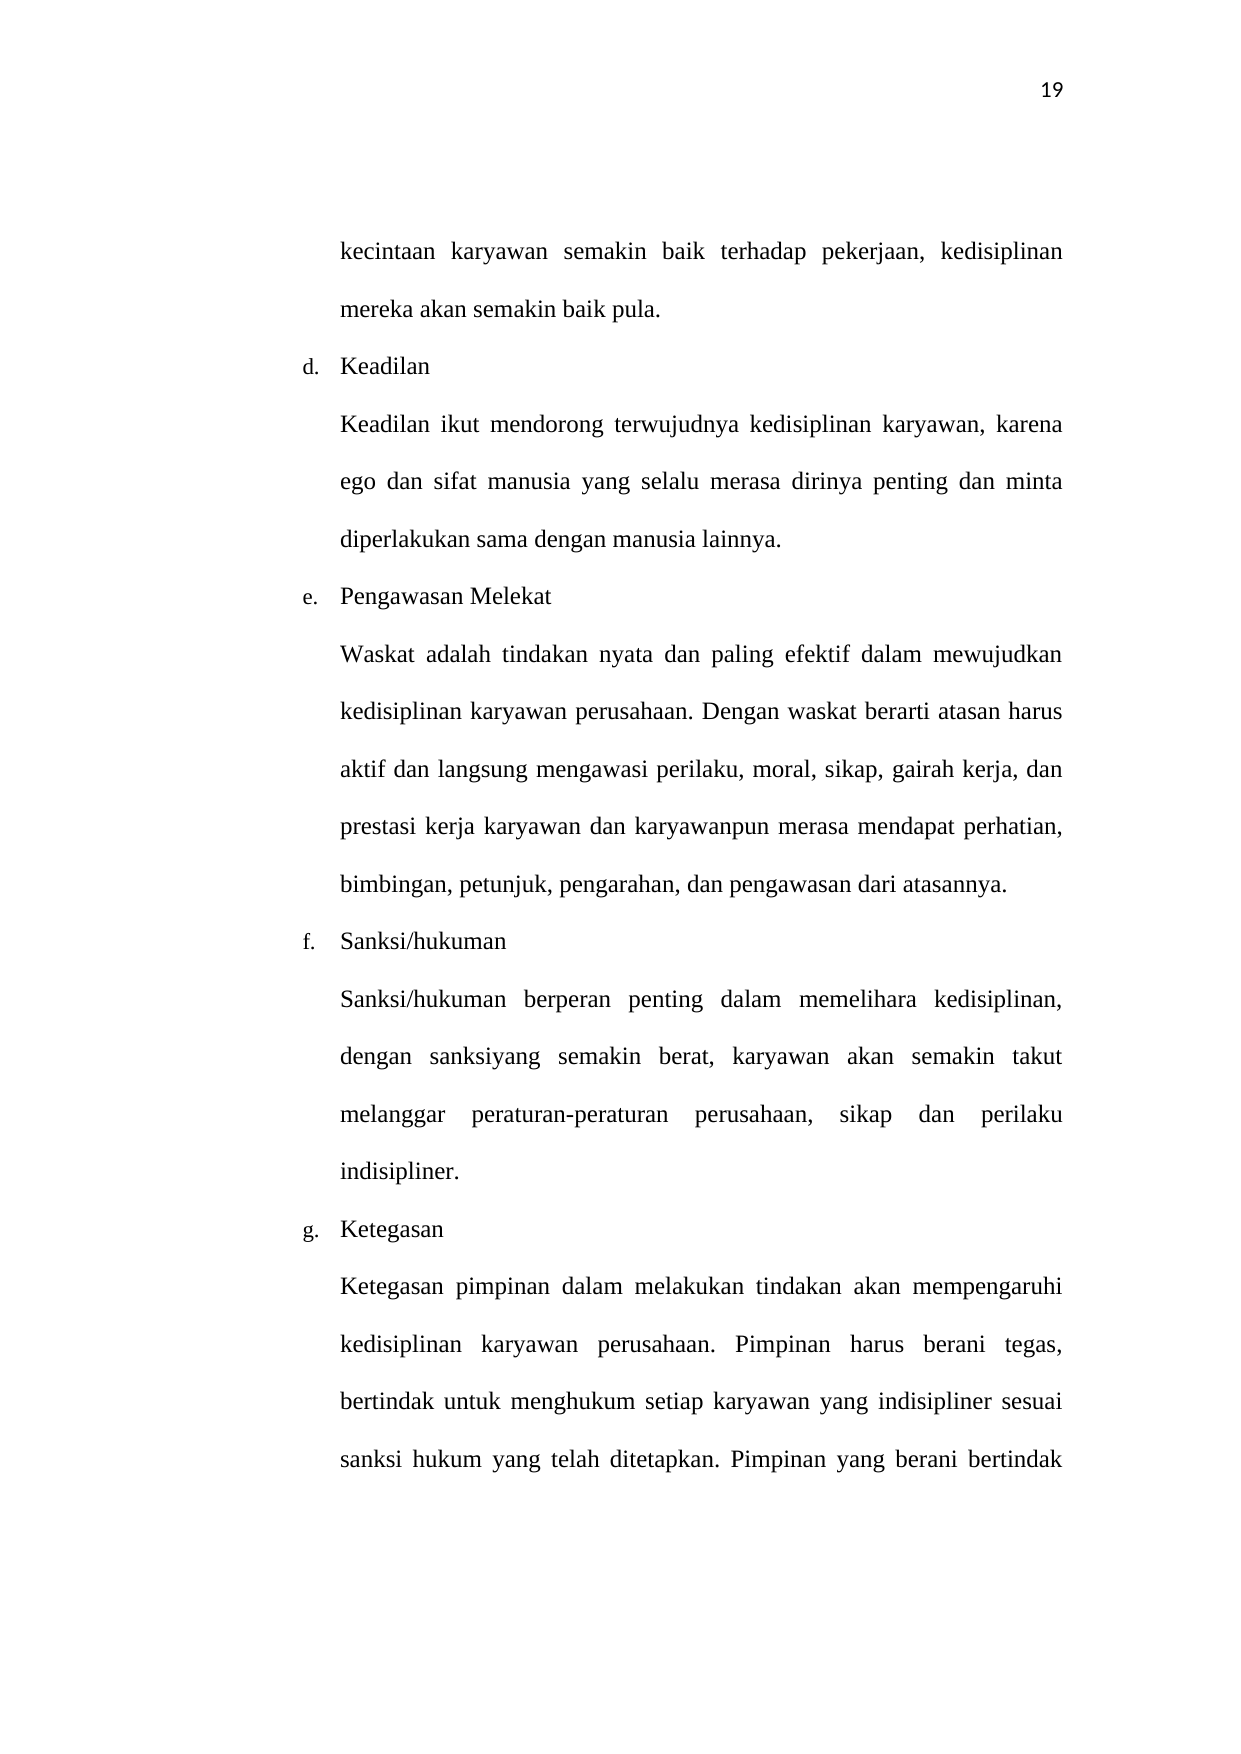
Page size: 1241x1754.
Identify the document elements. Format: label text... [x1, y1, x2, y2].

text Sanksi/hukuman berperan penting dalam memelihara kedisiplinan, dengan sanksiyang semakin berat, karyawan akan semakin takut melanggar peraturan-peraturan perusahaan, sikap dan perilaku indisipliner. [340, 984, 1063, 1185]
list Pengawasan Melekat [302, 581, 1063, 610]
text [340, 236, 1063, 322]
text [340, 1271, 1063, 1472]
list Keadilan [302, 351, 1063, 380]
list Sanksi/hukuman [302, 926, 1063, 955]
text Waskat adalah tindakan nyata dan paling efektif dalam mewujudkan kedisiplinan karyawan perusahaan. Dengan waskat berarti atasan harus aktif dan langsung mengawasi perilaku, moral, sikap, gairah kerja, dan prestasi kerja karyawan dan karyawanpun merasa mendapat perhatian, bimbingan, petunjuk, pengarahan, dan pengawasan dari atasannya. [340, 639, 1063, 897]
list Ketegasan [302, 1214, 1063, 1242]
text Keadilan ikut mendorong terwujudnya kedisiplinan karyawan, karena ego dan sifat manusia yang selalu merasa dirinya penting dan minta diperlakukan sama dengan manusia lainnya. [340, 409, 1063, 552]
